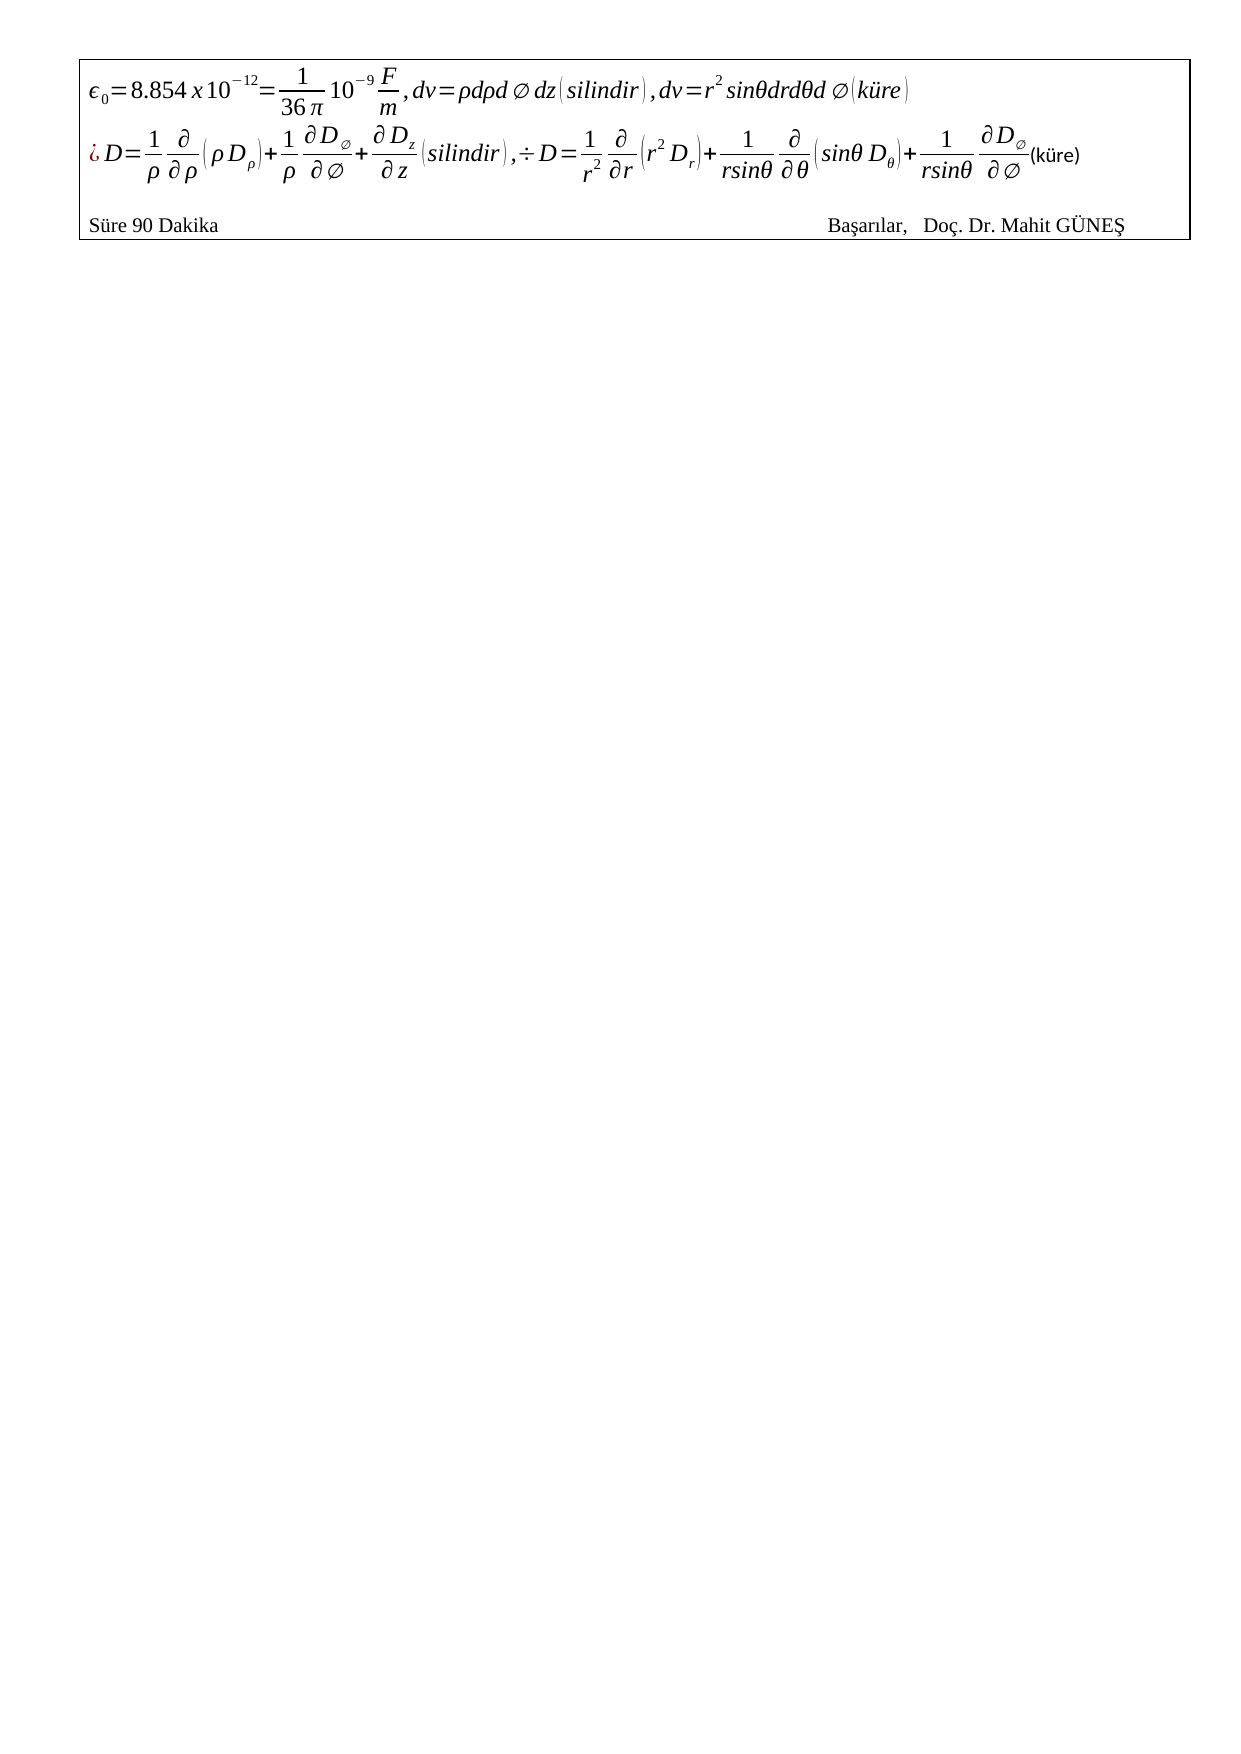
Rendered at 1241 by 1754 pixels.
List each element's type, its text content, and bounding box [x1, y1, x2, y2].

text (küre) [89, 121, 1181, 187]
text Süre 90 Dakika Başarılar, Doç. Dr. Mahit GÜNEŞ [80, 210, 1189, 239]
